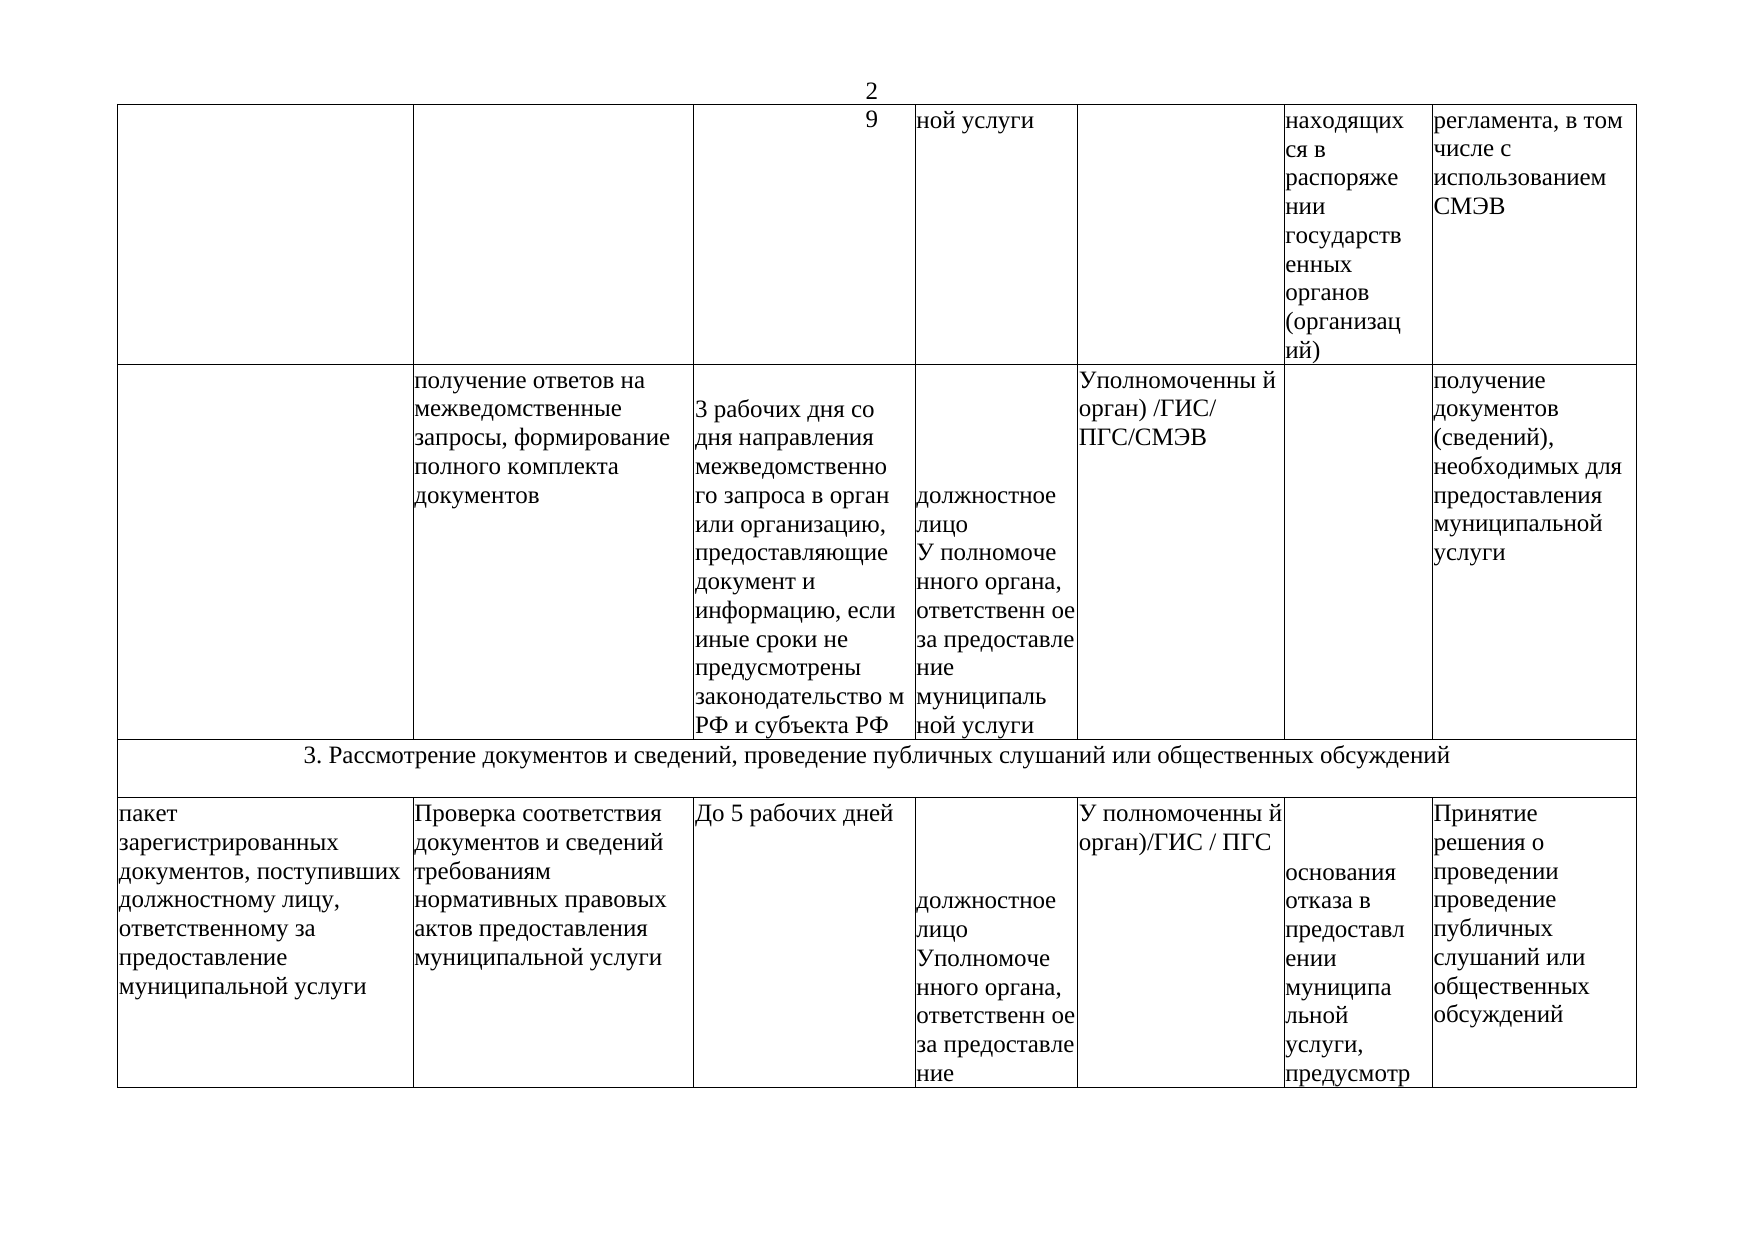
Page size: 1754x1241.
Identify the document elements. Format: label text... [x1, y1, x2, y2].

table_header [694, 105, 915, 364]
table_cell У полномоченны й орган)/ГИС / ПГС [1078, 798, 1284, 1087]
table_cell получение документов (сведений), необходимых для предоставления муниципальной услуги [1433, 365, 1636, 739]
table_header находящих ся в распоряже нии государств енных органов (организац ий) [1285, 105, 1432, 364]
table_header ной услуги [916, 105, 1077, 364]
table_cell основания отказа в предоставл ении муниципа льной услуги, предусмотр [1285, 798, 1432, 1087]
table_cell получение ответов на межведомственные запросы, формирование полного комплекта документов [414, 365, 693, 739]
table_cell 3 рабочих дня со дня направления межведомственно го запроса в орган или организацию, предоставляющие документ и информацию, если иные сроки не предусмотрены законодательство м РФ и субъекта РФ [694, 365, 915, 739]
table_cell До 5 рабочих дней [694, 798, 915, 1087]
table_cell [118, 365, 413, 739]
table_cell должностное лицо У полномоче нного органа, ответственн ое за предоставле ние муниципаль ной услуги [916, 365, 1077, 739]
table_cell [1285, 365, 1432, 739]
table_header регламента, в том числе с использованием СМЭВ [1433, 105, 1636, 364]
table_cell Принятие решения о проведении проведение публичных слушаний или общественных обсуждений [1433, 798, 1636, 1087]
table_cell 3. Рассмотрение документов и сведений, проведение публичных слушаний или общественных обсуждений [118, 740, 1636, 797]
table_cell должностное лицо Уполномоче нного органа, ответственн ое за предоставле ние [916, 798, 1077, 1087]
table_header [414, 105, 693, 364]
table_cell пакет зарегистрированных документов, поступивших должностному лицу, ответственному за предоставление муниципальной услуги [118, 798, 413, 1087]
table_header [1078, 105, 1284, 364]
table_header [118, 105, 413, 364]
table_cell Проверка соответствия документов и сведений требованиям нормативных правовых актов предоставления муниципальной услуги [414, 798, 693, 1087]
table_cell Уполномоченны й орган) /ГИС/ ПГС/СМЭВ [1078, 365, 1284, 739]
